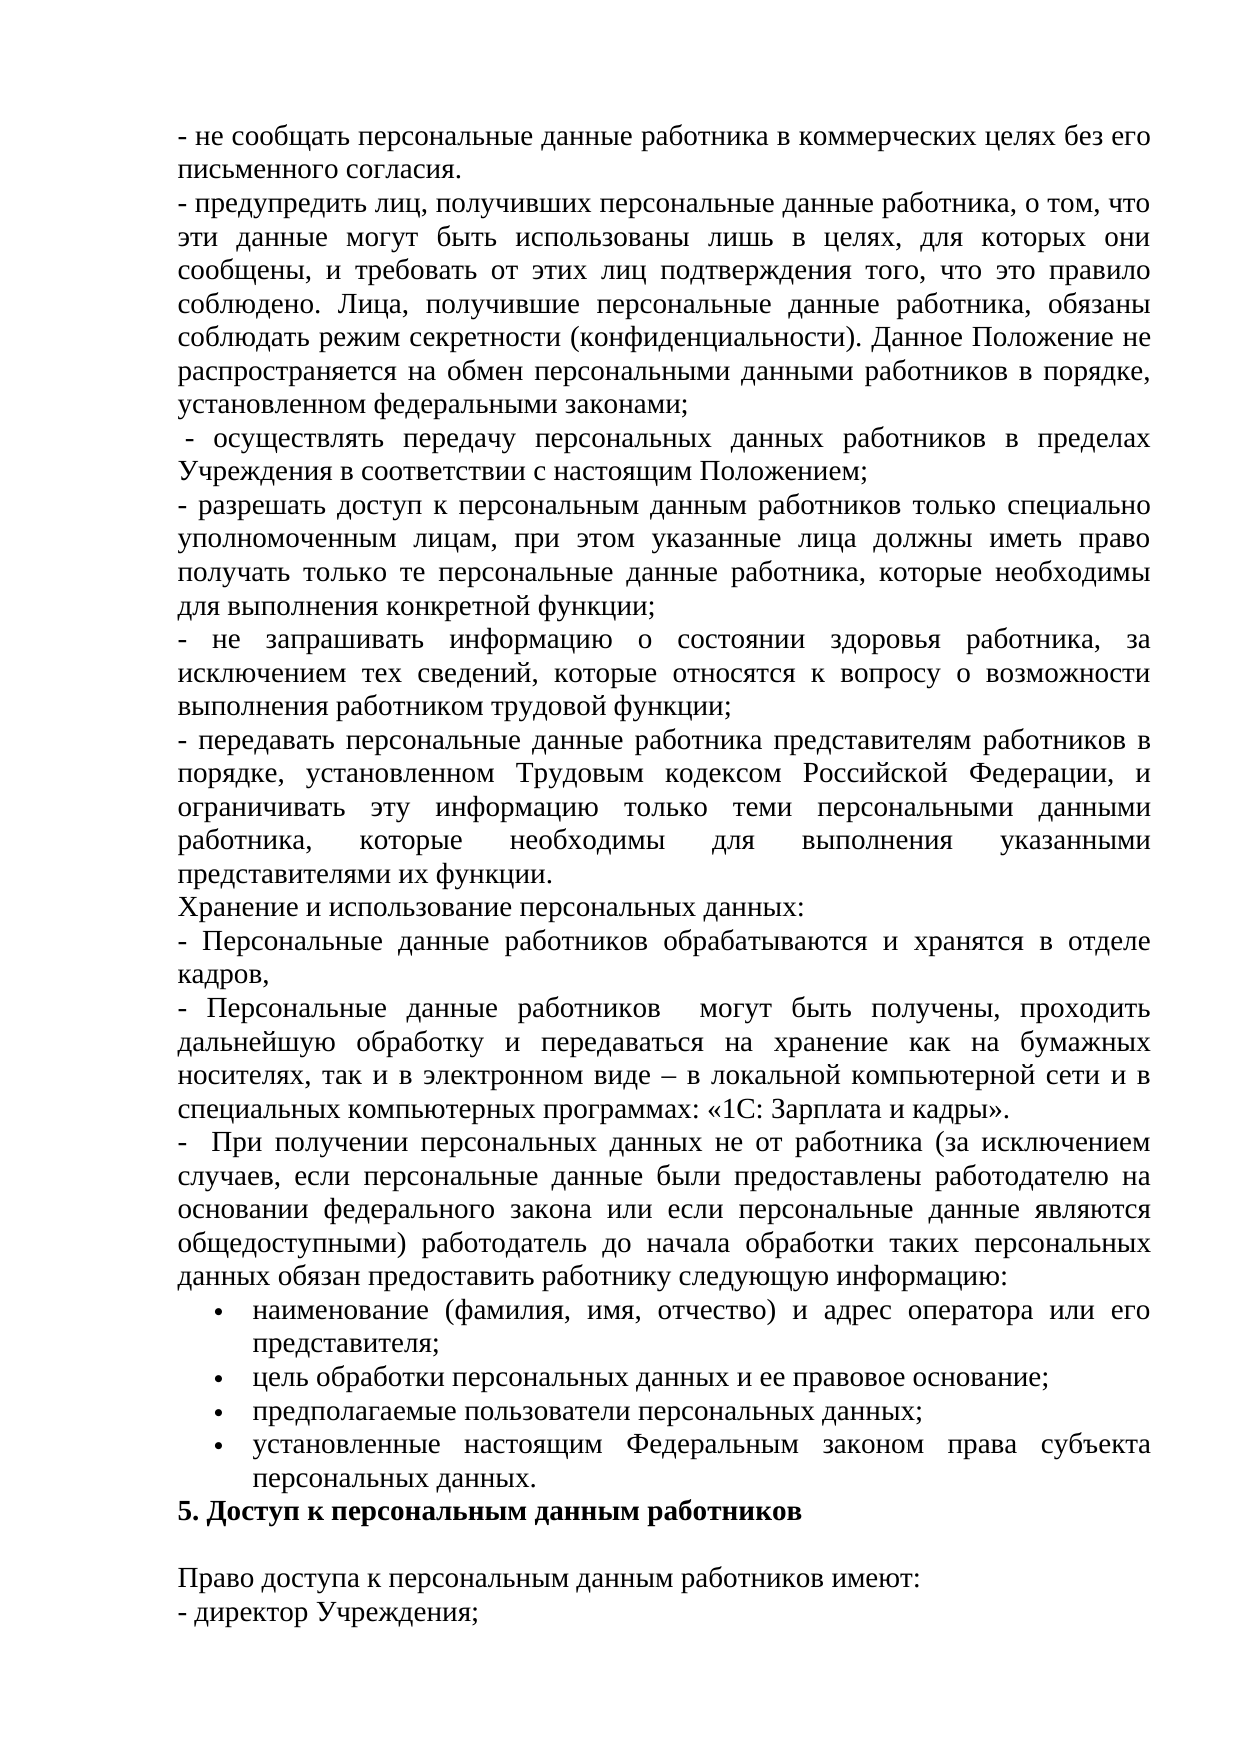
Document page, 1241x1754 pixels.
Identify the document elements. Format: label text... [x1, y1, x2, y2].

text - не запрашивать информацию о состоянии здоровья работника, за исключением тех сведений, которые относятся к вопросу о возможности выполнения работником трудовой функции; [177, 621, 1152, 722]
text - предупредить лиц, получивших персональные данные работника, о том, что эти данные могут быть использованы лишь в целях, для которых они сообщены, и требовать от этих лиц подтверждения того, что это правило соблюдено. Лица, получившие персональные данные работника, обязаны соблюдать режим секретности (конфиденциальности). Данное Положение не распространяется на обмен персональными данными работников в порядке, установленном федеральными законами; [177, 185, 1152, 420]
list предполагаемые пользователи персональных данных; [215, 1393, 1152, 1426]
list цель обработки персональных данных и ее правовое основание; [215, 1359, 1152, 1393]
text 5. Доступ к персональным данным работников [177, 1493, 1152, 1527]
text - не сообщать персональные данные работника в коммерческих целях без его письменного согласия. [177, 118, 1152, 185]
text - передавать персональные данные работника представителям работников в порядке, установленном Трудовым кодексом Российской Федерации, и ограничивать эту информацию только теми персональными данными работника, которые необходимы для выполнения указанными представителями их функции. [177, 722, 1152, 889]
text - директор Учреждения; [177, 1594, 1152, 1627]
text - осуществлять передачу персональных данных работников в пределах Учреждения в соответствии с настоящим Положением; [177, 420, 1152, 487]
text - разрешать доступ к персональным данным работников только специально уполномоченным лицам, при этом указанные лица должны иметь право получать только те персональные данные работника, которые необходимы для выполнения конкретной функции; [177, 487, 1152, 621]
text - Персональные данные работников обрабатываются и хранятся в отделе кадров, [177, 923, 1152, 990]
text - При получении персональных данных не от работника (за исключением случаев, если персональные данные были предоставлены работодателю на основании федерального закона или если персональные данные являются общедоступными) работодатель до начала обработки таких персональных данных обязан предоставить работнику следующую информацию: [177, 1124, 1152, 1292]
text Право доступа к персональным данным работников имеют: [177, 1560, 1152, 1594]
text - Персональные данные работников могут быть получены, проходить дальнейшую обработку и передаваться на хранение как на бумажных носителях, так и в электронном виде – в локальной компьютерной сети и в специальных компьютерных программах: «1С: Зарплата и кадры». [177, 990, 1152, 1124]
list установленные настоящим Федеральным законом права субъекта персональных данных. [215, 1426, 1152, 1493]
text Хранение и использование персональных данных: [177, 889, 1152, 923]
list наименование (фамилия, имя, отчество) и адрес оператора или его представителя; [215, 1292, 1152, 1359]
